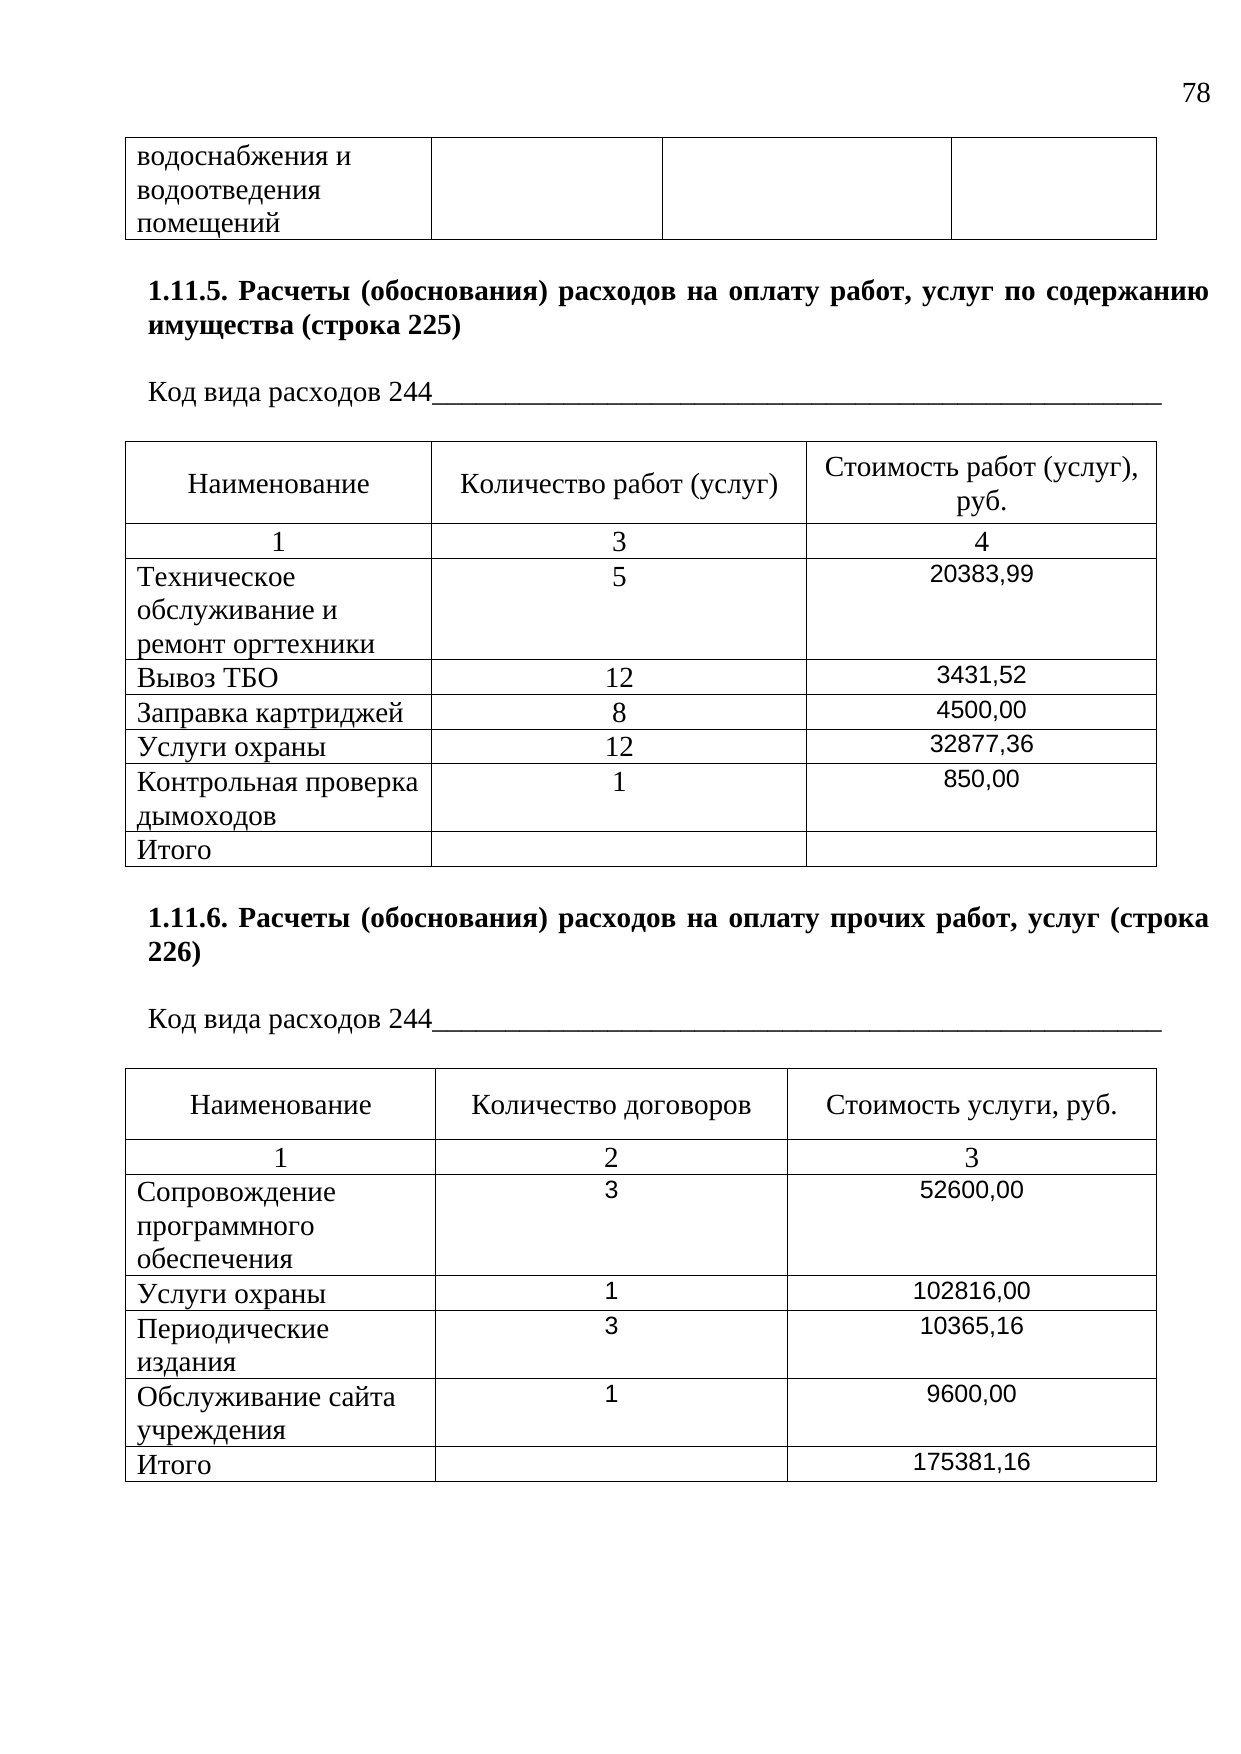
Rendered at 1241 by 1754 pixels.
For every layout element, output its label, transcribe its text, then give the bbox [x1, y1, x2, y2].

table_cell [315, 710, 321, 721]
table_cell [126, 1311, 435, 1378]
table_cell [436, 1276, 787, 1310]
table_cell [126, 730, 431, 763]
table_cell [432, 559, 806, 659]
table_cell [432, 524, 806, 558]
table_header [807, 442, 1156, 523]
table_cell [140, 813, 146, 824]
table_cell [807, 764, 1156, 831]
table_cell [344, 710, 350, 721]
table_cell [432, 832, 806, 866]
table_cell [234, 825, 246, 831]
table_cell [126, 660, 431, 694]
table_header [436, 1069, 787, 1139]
text Код вида расходов 244__________________________________________________ [148, 374, 1211, 408]
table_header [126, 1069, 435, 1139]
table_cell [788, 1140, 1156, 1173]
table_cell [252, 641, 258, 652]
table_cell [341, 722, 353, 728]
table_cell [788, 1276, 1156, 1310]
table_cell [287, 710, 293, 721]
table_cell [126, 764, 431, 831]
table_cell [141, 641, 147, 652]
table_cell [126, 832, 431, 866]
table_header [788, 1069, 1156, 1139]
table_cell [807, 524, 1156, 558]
text 1.11.6. Расчеты (обоснования) расходов на оплату прочих работ, услуг (строка 226) [148, 900, 1211, 967]
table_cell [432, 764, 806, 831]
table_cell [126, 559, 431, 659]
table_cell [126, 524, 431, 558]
text Код вида расходов 244__________________________________________________ [148, 1001, 1211, 1034]
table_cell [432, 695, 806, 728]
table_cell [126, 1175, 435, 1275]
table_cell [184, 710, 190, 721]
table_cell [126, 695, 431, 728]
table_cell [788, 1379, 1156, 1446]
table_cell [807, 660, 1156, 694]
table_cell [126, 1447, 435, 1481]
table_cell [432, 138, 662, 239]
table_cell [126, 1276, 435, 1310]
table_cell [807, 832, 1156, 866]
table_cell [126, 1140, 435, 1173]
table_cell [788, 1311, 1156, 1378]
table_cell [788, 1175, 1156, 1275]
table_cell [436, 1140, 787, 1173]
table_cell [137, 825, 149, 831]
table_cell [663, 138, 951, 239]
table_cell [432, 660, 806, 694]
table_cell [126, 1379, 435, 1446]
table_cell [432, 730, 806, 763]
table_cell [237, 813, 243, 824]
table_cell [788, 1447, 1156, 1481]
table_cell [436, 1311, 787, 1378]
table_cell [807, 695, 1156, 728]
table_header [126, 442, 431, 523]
text 1.11.5. Расчеты (обоснования) расходов на оплату работ, услуг по содержанию имущества (строка 225) [148, 273, 1211, 341]
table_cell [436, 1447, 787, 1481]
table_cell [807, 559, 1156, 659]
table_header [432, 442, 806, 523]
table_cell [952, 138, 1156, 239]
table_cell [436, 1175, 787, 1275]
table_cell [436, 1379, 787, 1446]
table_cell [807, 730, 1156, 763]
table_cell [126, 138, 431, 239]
